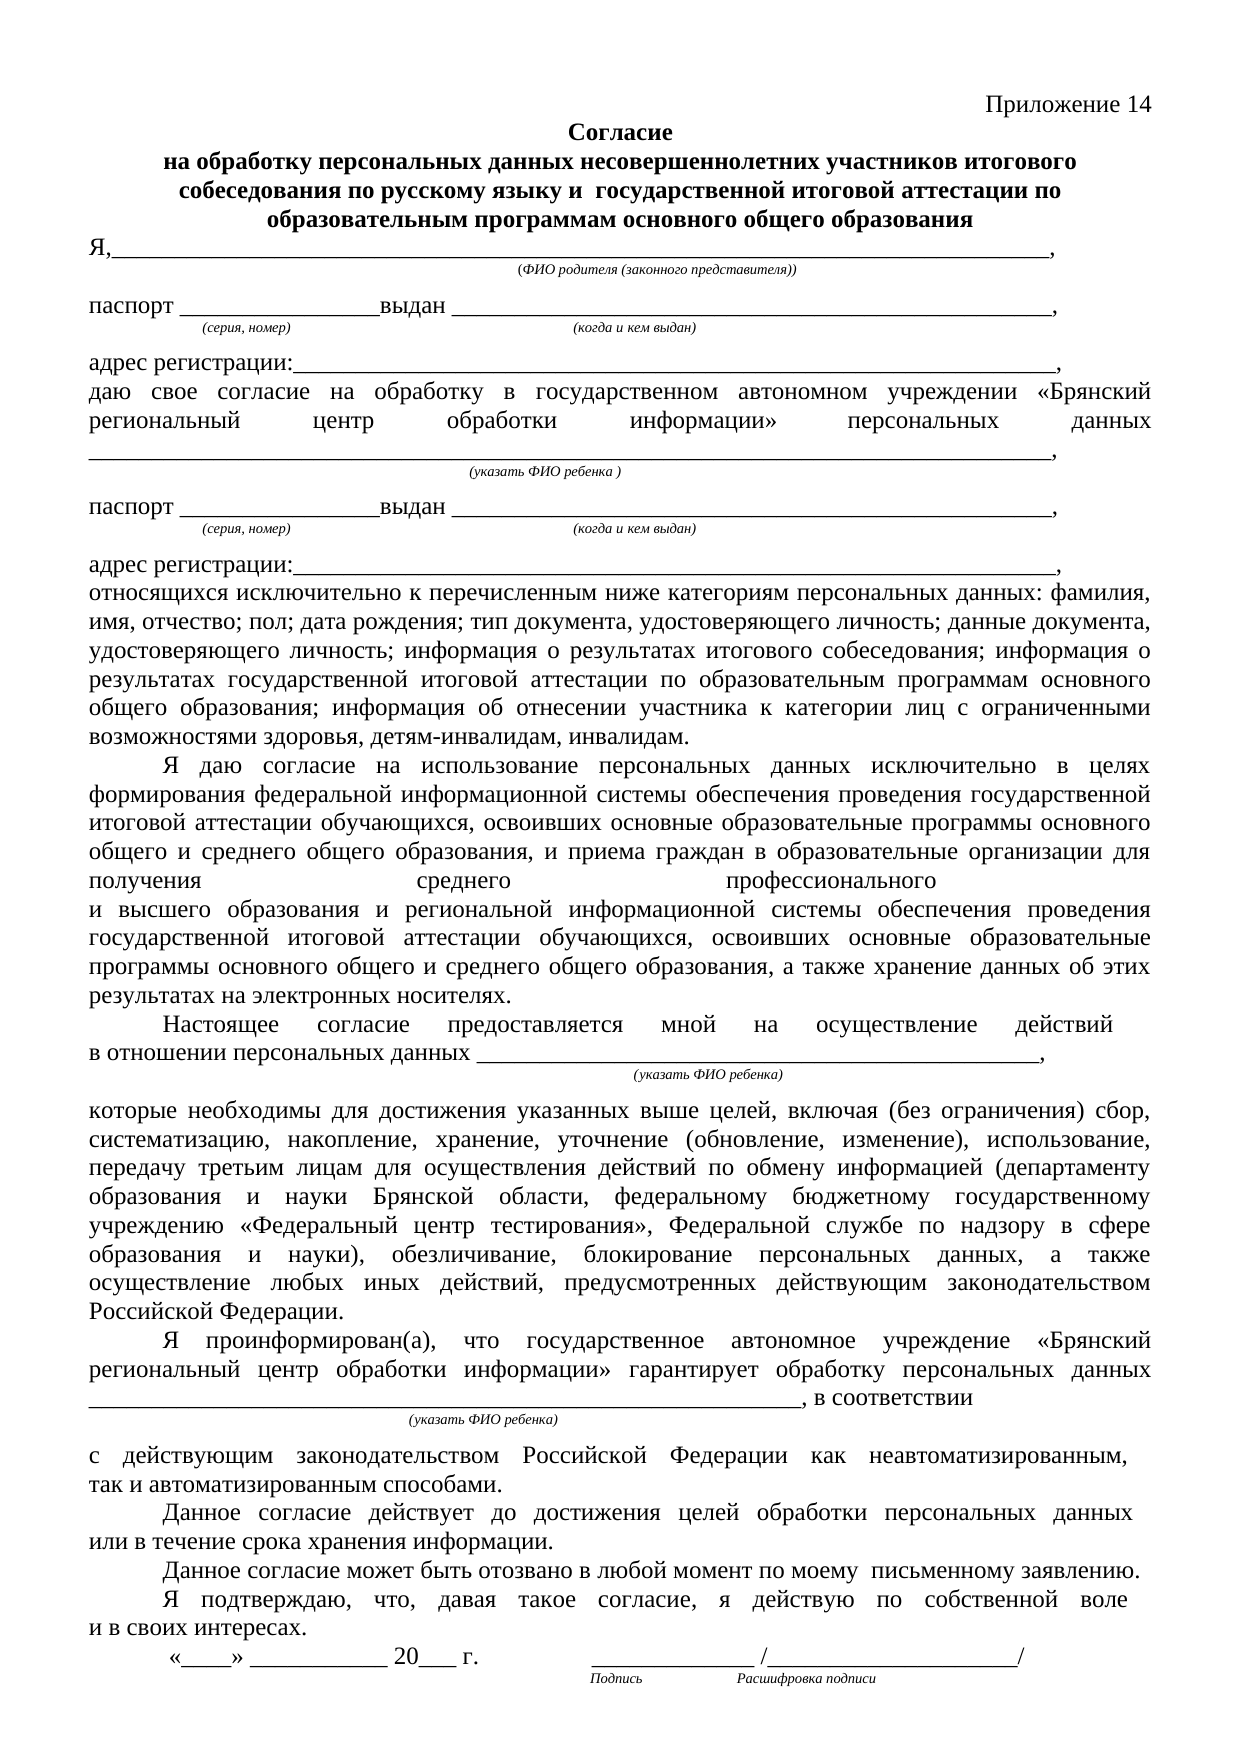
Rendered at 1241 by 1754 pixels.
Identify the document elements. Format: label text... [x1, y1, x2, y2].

text даю свое согласие на обработку в государственном автономном учреждении «Брянский региональный центр обработки информации» персональных данных _____________________________________________________________________________, [89, 376, 1152, 462]
text адрес регистрации:_____________________________________________________________, [89, 549, 1152, 577]
text (ФИО родителя (законного представителя)) [89, 261, 1152, 290]
text Согласие [89, 117, 1152, 146]
text адрес регистрации:_____________________________________________________________, [89, 347, 1152, 376]
text Данное согласие может быть отозвано в любой момент по моему письменному заявлению. [89, 1555, 1152, 1584]
text Я проинформирован(а), что государственное автономное учреждение «Брянский региональный центр обработки информации» гарантирует обработку персональных данных _________________________________________________________, в соответствии [89, 1325, 1152, 1411]
text Я подтверждаю, что, давая такое согласие, я действую по собственной воле и в своих интересах. [89, 1584, 1152, 1641]
text относящихся исключительно к перечисленным ниже категориям персональных данных: фамилия, имя, отчество; пол; дата рождения; тип документа, удостоверяющего личность; данные документа, удостоверяющего личность; информация о результатах итогового собеседования; информация о результатах государственной итоговой аттестации по образовательным программам основного общего образования; информация об отнесении участника к категории лиц с ограниченными возможностями здоровья, детям-инвалидам, инвалидам. [89, 577, 1152, 750]
text (серия, номер) (когда и кем выдан) [89, 319, 1152, 347]
text Настоящее согласие предоставляется мной на осуществление действий в отношении персональных данных _____________________________________________, [89, 1009, 1152, 1066]
text Приложение 14 [89, 89, 1152, 117]
text (указать ФИО ребенка) [89, 1411, 1152, 1440]
text паспорт ________________выдан ________________________________________________, [89, 290, 1152, 319]
text Подпись Расшифровка подписи [89, 1670, 1152, 1699]
text (серия, номер) (когда и кем выдан) [89, 520, 1152, 549]
text «____» ___________ 20___ г. _____________ /____________________/ [89, 1641, 1152, 1670]
text Данное согласие действует до достижения целей обработки персональных данных или в течение срока хранения информации. [89, 1497, 1152, 1555]
text с действующим законодательством Российской Федерации как неавтоматизированным, так и автоматизированным способами. [89, 1440, 1152, 1497]
text (указать ФИО ребенка) [89, 1066, 1152, 1095]
text Я,___________________________________________________________________________, [89, 232, 1152, 261]
text (указать ФИО ребенка ) [89, 462, 1152, 491]
text которые необходимы для достижения указанных выше целей, включая (без ограничения) сбор, систематизацию, накопление, хранение, уточнение (обновление, изменение), использование, передачу третьим лицам для осуществления действий по обмену информацией (департаменту образования и науки Брянской области, федеральному бюджетному государственному учреждению «Федеральный центр тестирования», Федеральной службе по надзору в сфере образования и науки), обезличивание, блокирование персональных данных, а также осуществление любых иных действий, предусмотренных действующим законодательством Российской Федерации. [89, 1095, 1152, 1325]
text Я даю согласие на использование персональных данных исключительно в целях формирования федеральной информационной системы обеспечения проведения государственной итоговой аттестации обучающихся, освоивших основные образовательные программы основного общего и среднего общего образования, и приема граждан в образовательные организации для получения среднего профессионального и высшего образования и региональной информационной системы обеспечения проведения государственной итоговой аттестации обучающихся, освоивших основные образовательные программы основного общего и среднего общего образования, а также хранение данных об этих результатах на электронных носителях. [89, 750, 1152, 1009]
text на обработку персональных данных несовершеннолетних участников итогового собеседования по русскому языку и государственной итоговой аттестации по образовательным программам основного общего образования [89, 146, 1152, 232]
text паспорт ________________выдан ________________________________________________, [89, 491, 1152, 520]
